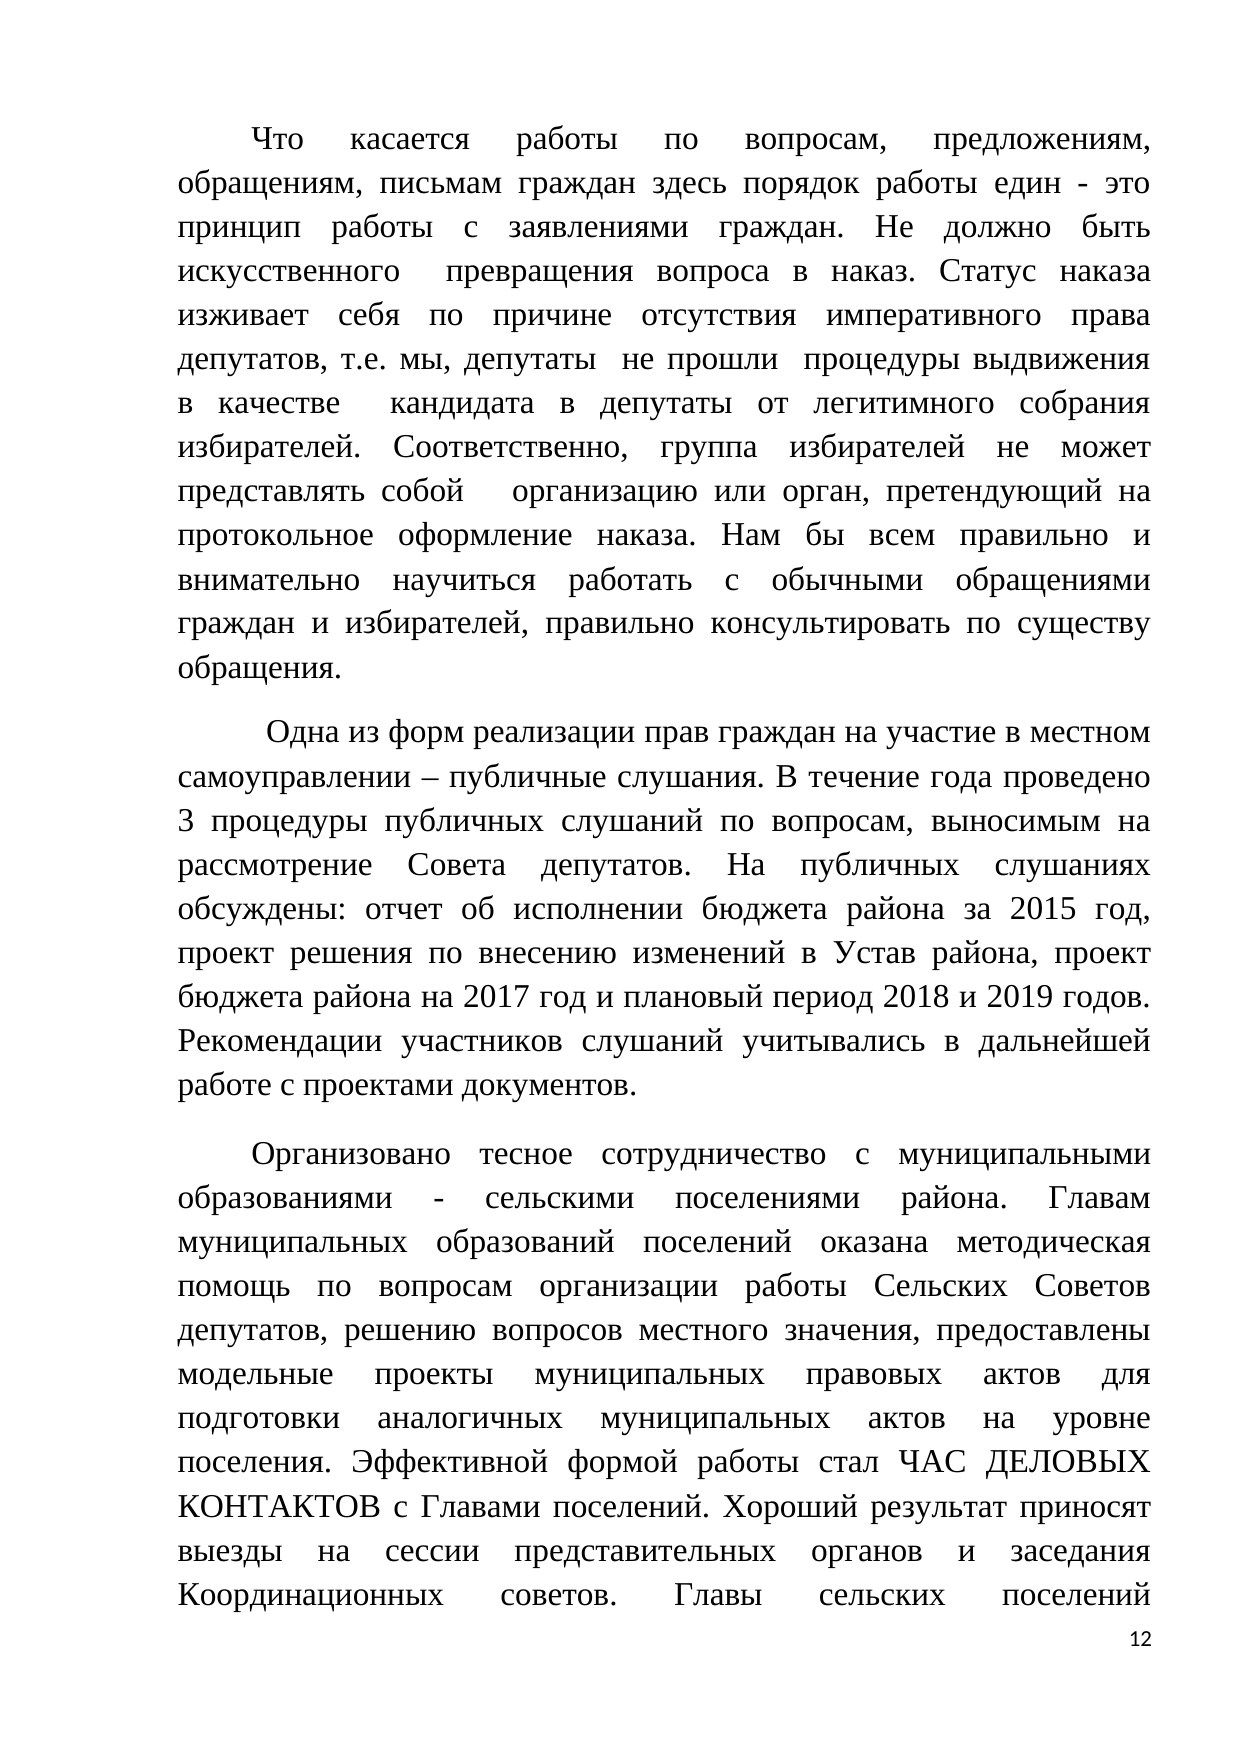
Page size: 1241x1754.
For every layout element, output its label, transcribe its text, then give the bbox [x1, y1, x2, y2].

text Одна из форм реализации прав граждан на участие в местном самоуправлении – публичные слушания. В течение года проведено 3 процедуры публичных слушаний по вопросам, выносимым на рассмотрение Совета депутатов. На публичных слушаниях обсуждены: отчет об исполнении бюджета района за 2015 год, проект решения по внесению изменений в Устав района, проект бюджета района на 2017 год и плановый период 2018 и 2019 годов. Рекомендации участников слушаний учитывались в дальнейшей работе с проектами документов. [177, 712, 1152, 1103]
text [177, 1133, 1152, 1612]
text Что касается работы по вопросам, предложениям, обращениям, письмам граждан здесь порядок работы един - это принцип работы с заявлениями граждан. Не должно быть искусственного превращения вопроса в наказ. Статус наказа изживает себя по причине отсутствия императивного права депутатов, т.е. мы, депутаты не прошли процедуры выдвижения в качестве кандидата в депутаты от легитимного собрания избирателей. Соответственно, группа избирателей не может представлять собой организацию или орган, претендующий на протокольное оформление наказа. Нам бы всем правильно и внимательно научиться работать с обычными обращениями граждан и избирателей, правильно консультировать по существу обращения. [177, 118, 1152, 685]
